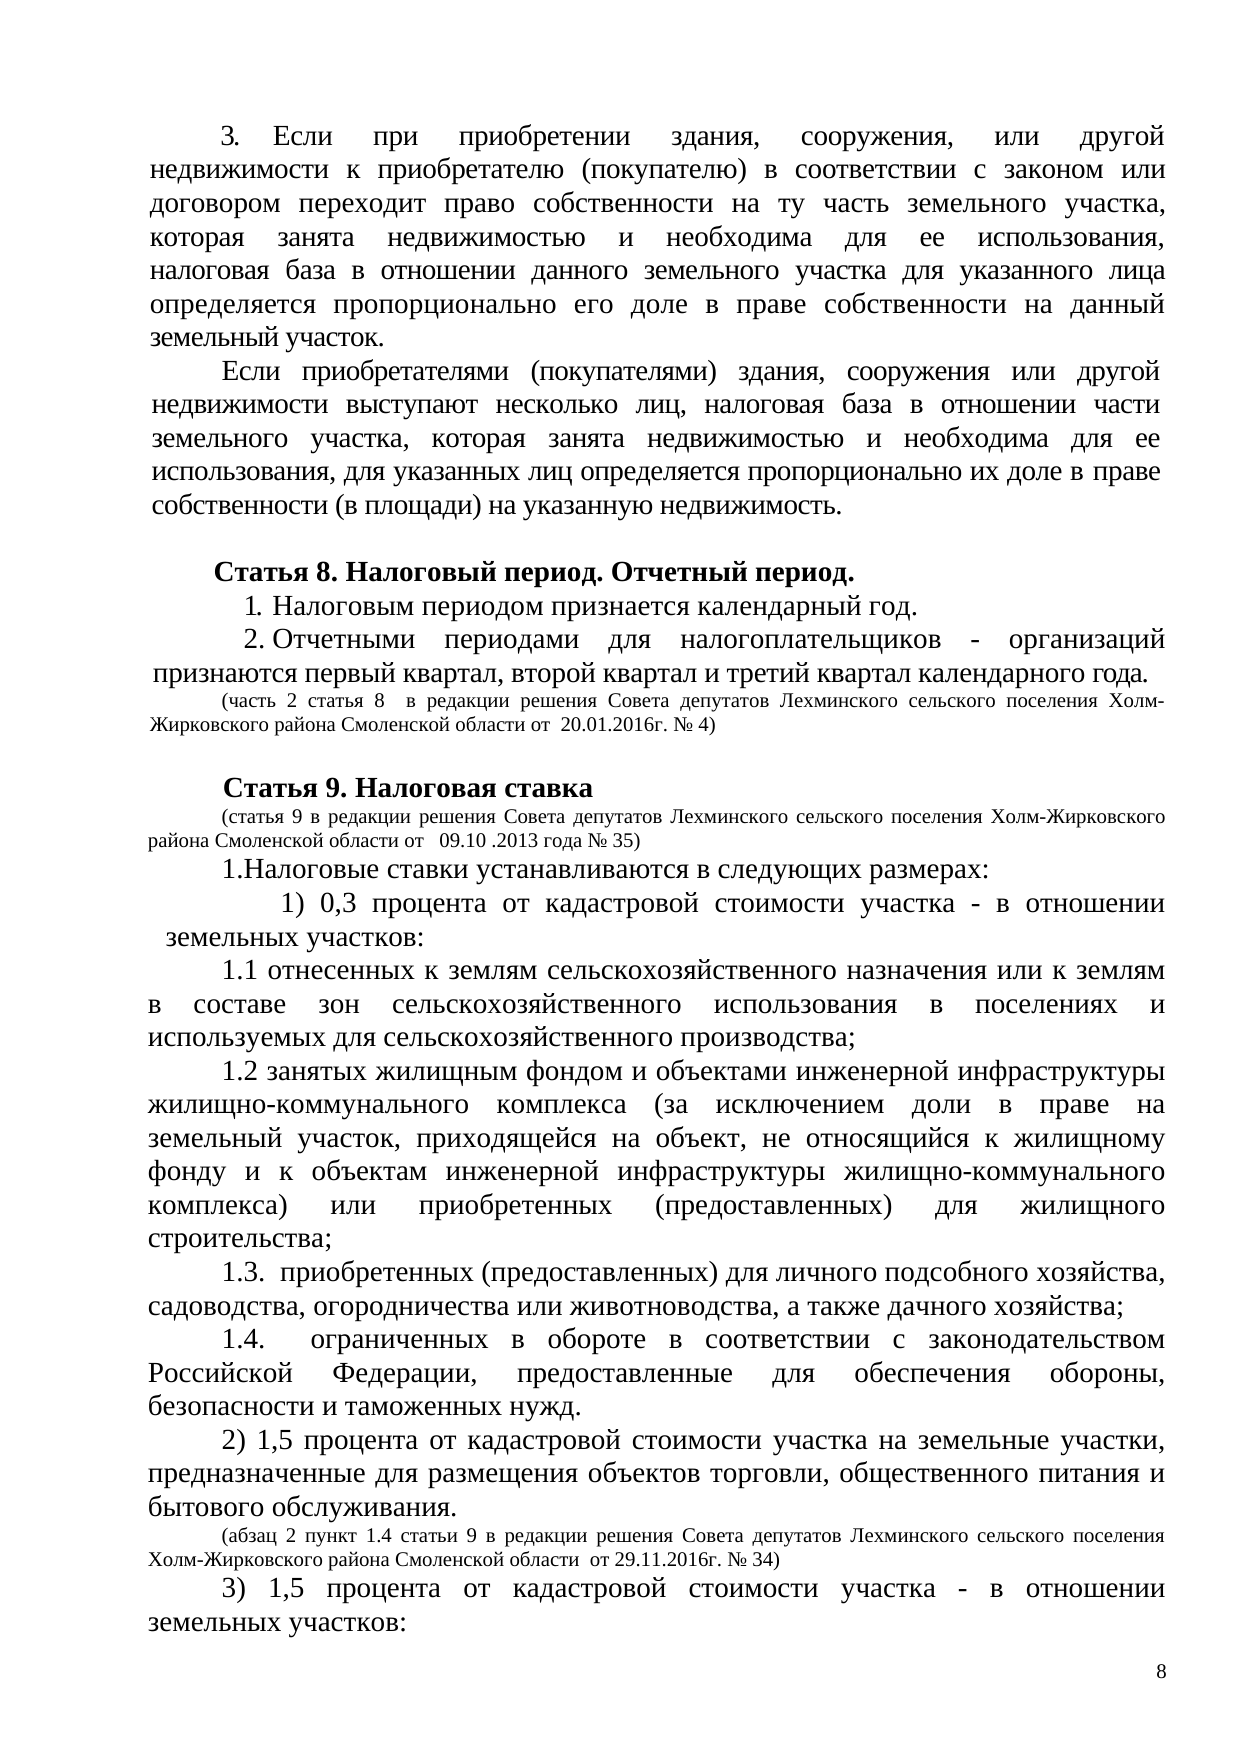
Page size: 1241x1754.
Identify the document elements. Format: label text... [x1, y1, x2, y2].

text 2) 1,5 процента от кадастровой стоимости участка на земельные участки, предназначенные для размещения объектов торговли, общественного питания и бытового обслуживания. [148, 1422, 1166, 1522]
text 1.Налоговые ставки устанавливаются в следующих размерах: [148, 852, 1166, 885]
text 1.1 отнесенных к землям сельскохозяйственного назначения или к землям в составе зон сельскохозяйственного использования в поселениях и используемых для сельскохозяйственного производства; [148, 952, 1166, 1053]
text 1.3. приобретенных (предоставленных) для личного подсобного хозяйства, садоводства, огородничества или животноводства, а также дачного хозяйства; [148, 1254, 1166, 1321]
text (часть 2 статья 8 в редакции решения Совета депутатов Лехминского сельского поселения Холм-Жирковского района Смоленской области от 20.01.2016г. № 4) [149, 688, 1166, 736]
text 1.2 занятых жилищным фондом и объектами инженерной инфраструктуры жилищно-коммунального комплекса (за исключением доли в праве на земельный участок, приходящейся на объект, не относящийся к жилищному фонду и к объектам инженерной инфраструктуры жилищно-коммунального комплекса) или приобретенных (предоставленных) для жилищного строительства; [148, 1053, 1166, 1254]
text Если приобретателями (покупателями) здания, сооружения или другой недвижимости выступают несколько лиц, налоговая база в отношении части земельного участка, которая занята недвижимостью и необходима для ее использования, для указанных лиц определяется пропорционально их доле в праве собственности (в площади) на указанную недвижимость. [151, 353, 1161, 521]
text 1.4. ограниченных в обороте в соответствии с законодательством Российской Федерации, предоставленные для обеспечения обороны, безопасности и таможенных нужд. [148, 1321, 1166, 1422]
text (статья 9 в редакции решения Совета депутатов Лехминского сельского поселения Холм-Жирковского района Смоленской области от 09.10 .2013 года № 35) [148, 803, 1166, 852]
text 3. Если при приобретении здания, сооружения, или другой недвижимости к приобретателю (покупателю) в соответствии с законом или договором переходит право собственности на ту часть земельного участка, которая занята недвижимостью и необходима для ее использования, налоговая база в отношении данного земельного участка для указанного лица определяется пропорционально его доле в праве собственности на данный земельный участок. [149, 118, 1166, 353]
text Статья 9. Налоговая ставка [223, 770, 1166, 803]
text 3) 1,5 процента от кадастровой стоимости участка - в отношении земельных участков: [148, 1571, 1166, 1638]
text 1) 0,3 процента от кадастровой стоимости участка - в отношении земельных участков: [165, 885, 1166, 952]
list Отчетными периодами для налогоплательщиков - организаций признаются первый квартал, второй квартал и третий квартал календарного года. [153, 621, 1166, 688]
text Статья 8. Налоговый период. Отчетный период. [148, 554, 1166, 588]
list Налоговым периодом признается календарный год. [243, 588, 1166, 621]
text (абзац 2 пункт 1.4 статьи 9 в редакции решения Совета депутатов Лехминского сельского поселения Холм-Жирковского района Смоленской области от 29.11.2016г. № 34) [148, 1522, 1166, 1571]
